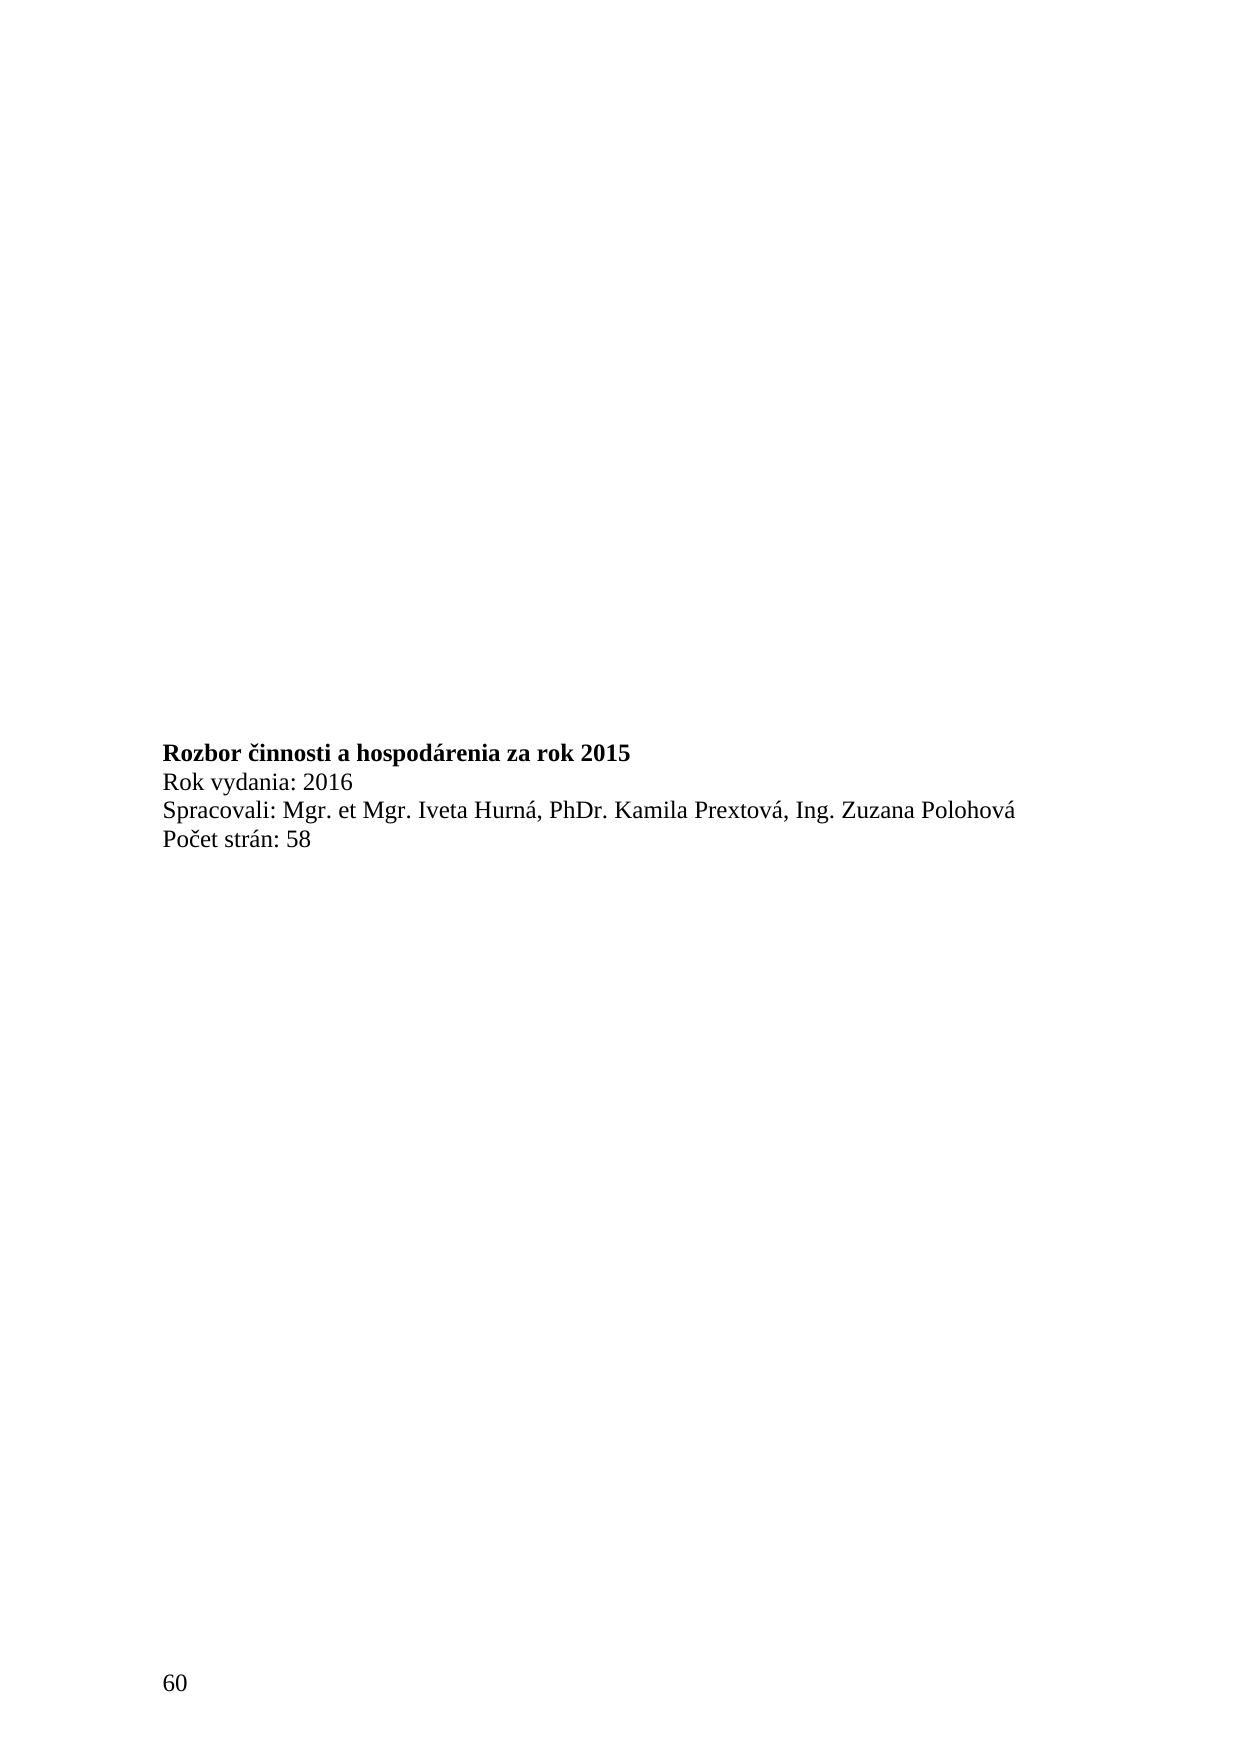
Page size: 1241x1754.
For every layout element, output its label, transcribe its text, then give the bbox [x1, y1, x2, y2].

text Rok vydania: 2016 [162, 767, 1139, 796]
text Rozbor činnosti a hospodárenia za rok 2015 [162, 738, 1139, 767]
text Spracovali: Mgr. et Mgr. Iveta Hurná, PhDr. Kamila Prextová, Ing. Zuzana Polohová [162, 796, 1139, 824]
text Počet strán: 58 [162, 824, 1139, 853]
